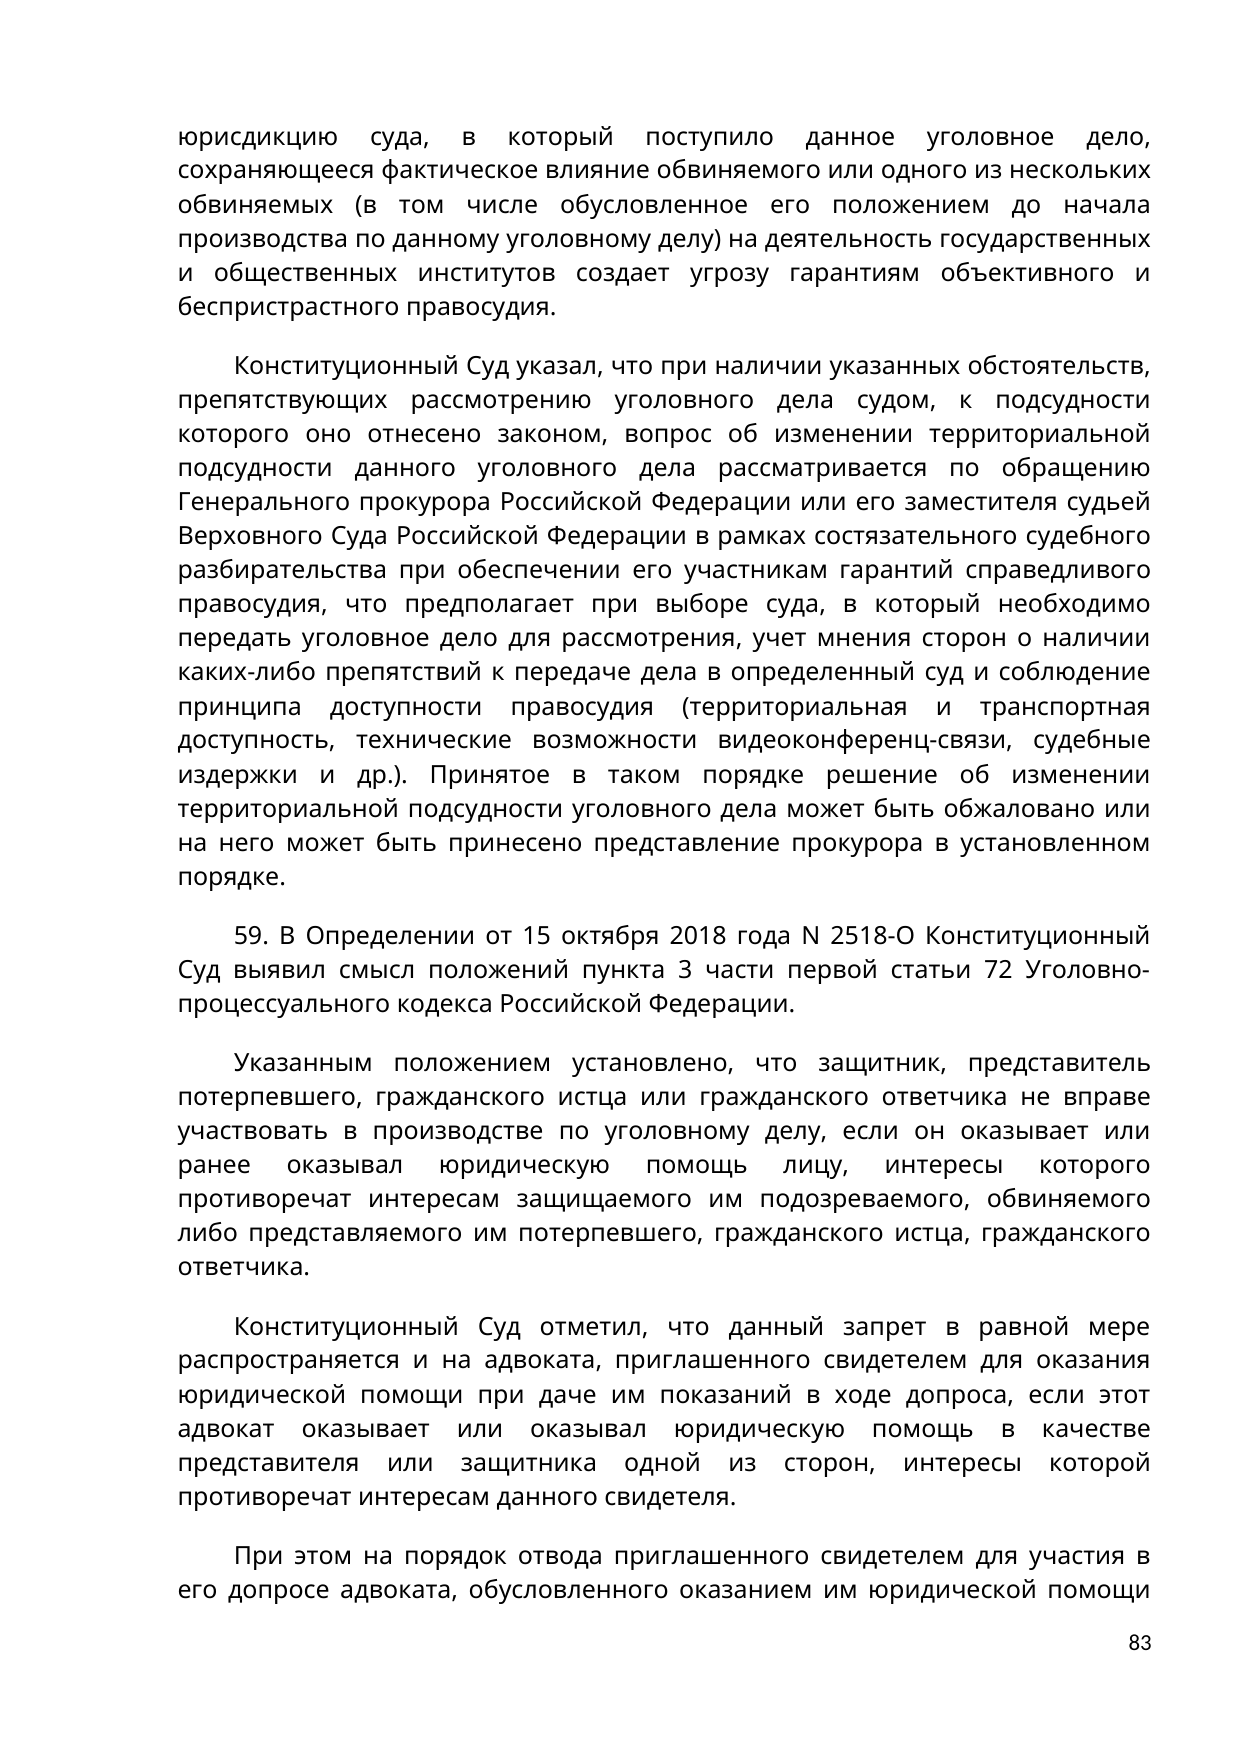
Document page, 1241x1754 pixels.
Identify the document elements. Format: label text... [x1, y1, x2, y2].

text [177, 1537, 1152, 1606]
text 59. В Определении от 15 октября 2018 года N 2518-О Конституционный Суд выявил смысл положений пункта 3 части первой статьи 72 Уголовно-процессуального кодекса Российской Федерации. [177, 917, 1152, 1020]
text Указанным положением установлено, что защитник, представитель потерпевшего, гражданского истца или гражданского ответчика не вправе участвовать в производстве по уголовному делу, если он оказывает или ранее оказывал юридическую помощь лицу, интересы которого противоречат интересам защищаемого им подозреваемого, обвиняемого либо представляемого им потерпевшего, гражданского истца, гражданского ответчика. [177, 1045, 1152, 1283]
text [177, 118, 1152, 322]
text Конституционный Суд отметил, что данный запрет в равной мере распространяется и на адвоката, приглашенного свидетелем для оказания юридической помощи при даче им показаний в ходе допроса, если этот адвокат оказывает или оказывал юридическую помощь в качестве представителя или защитника одной из сторон, интересы которой противоречат интересам данного свидетеля. [177, 1308, 1152, 1512]
text Конституционный Суд указал, что при наличии указанных обстоятельств, препятствующих рассмотрению уголовного дела судом, к подсудности которого оно отнесено законом, вопрос об изменении территориальной подсудности данного уголовного дела рассматривается по обращению Генерального прокурора Российской Федерации или его заместителя судьей Верховного Суда Российской Федерации в рамках состязательного судебного разбирательства при обеспечении его участникам гарантий справедливого правосудия, что предполагает при выборе суда, в который необходимо передать уголовное дело для рассмотрения, учет мнения сторон о наличии каких-либо препятствий к передаче дела в определенный суд и соблюдение принципа доступности правосудия (территориальная и транспортная доступность, технические возможности видеоконференц-связи, судебные издержки и др.). Принятое в таком порядке решение об изменении территориальной подсудности уголовного дела может быть обжаловано или на него может быть принесено представление прокурора в установленном порядке. [177, 347, 1152, 892]
